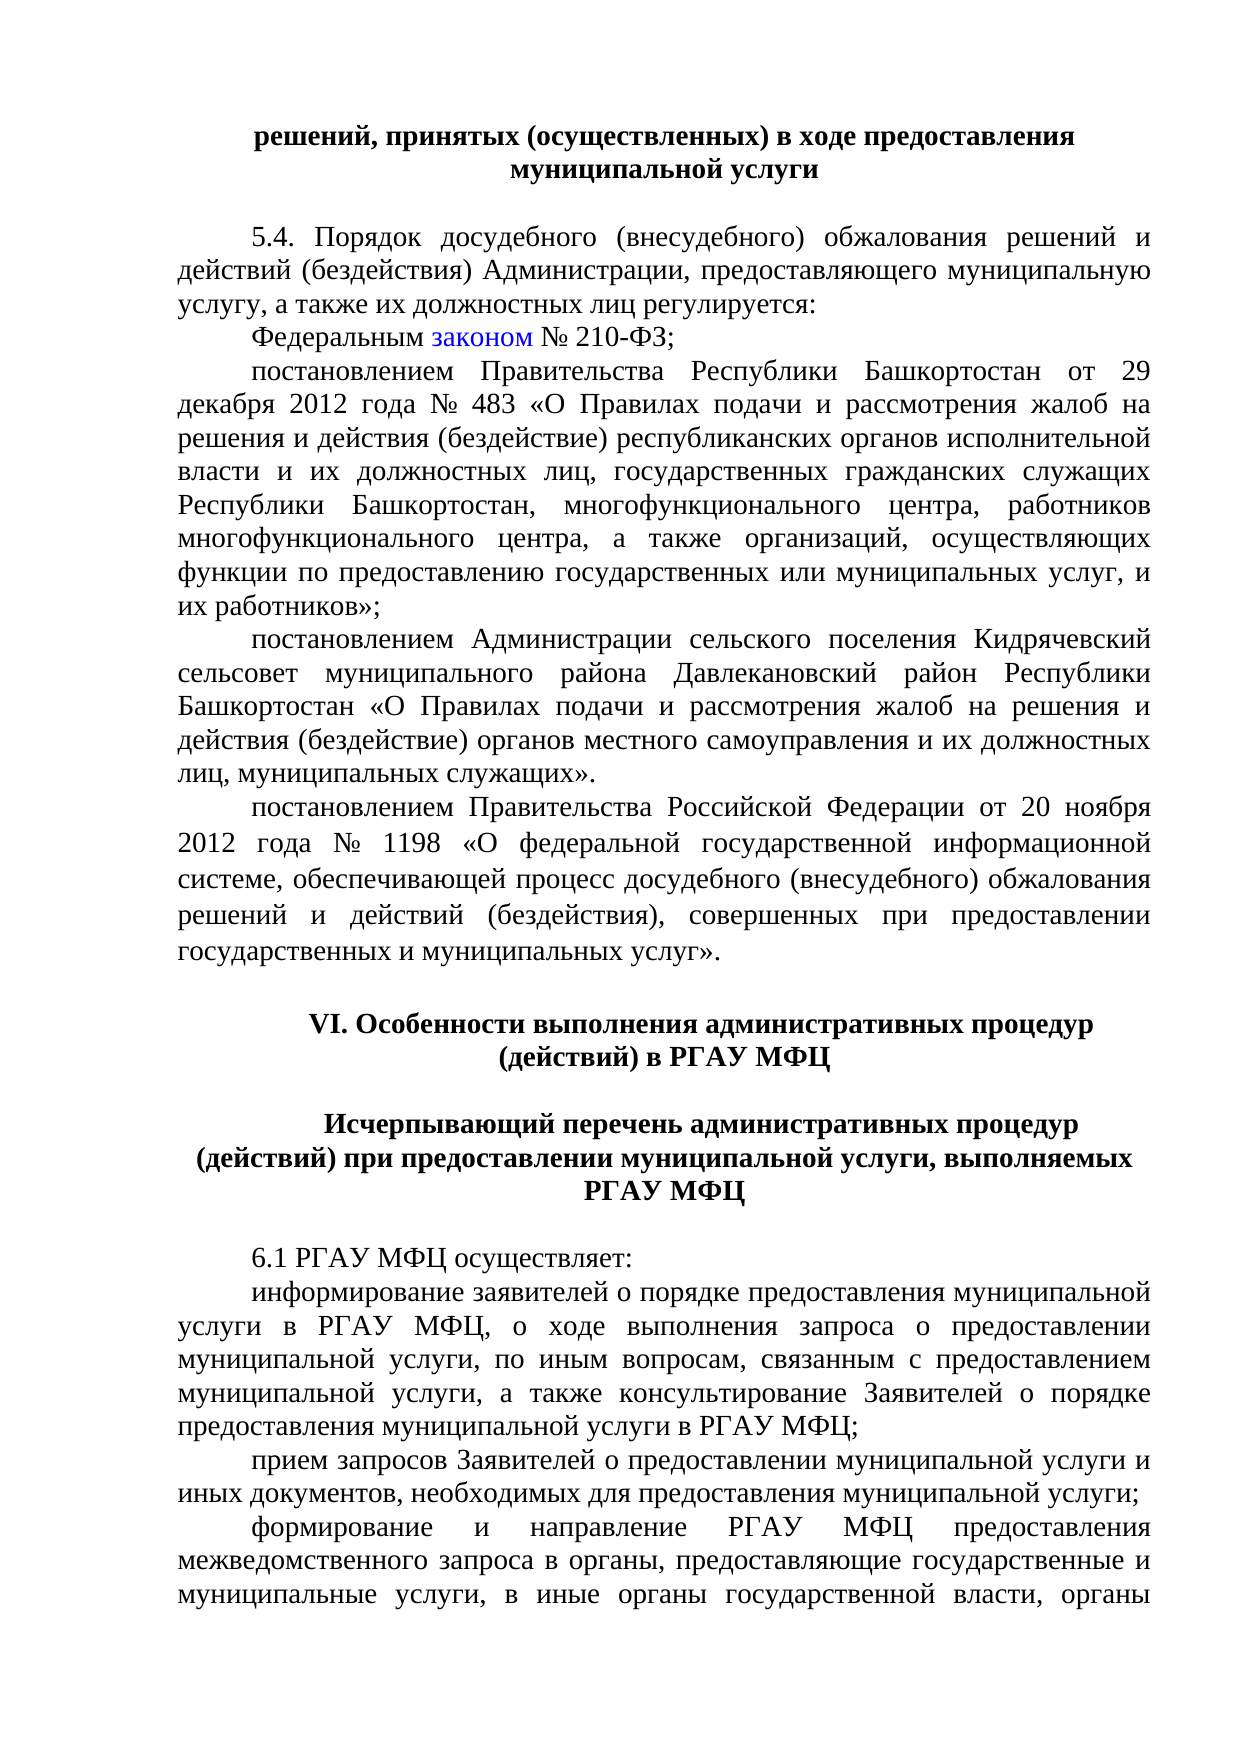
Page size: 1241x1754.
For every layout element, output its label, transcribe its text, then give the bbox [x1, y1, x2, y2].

text 5.4. Порядок досудебного (внесудебного) обжалования решений и действий (бездействия) Администрации, предоставляющего муниципальную услугу, а также их должностных лиц регулируется: [177, 219, 1152, 319]
text 6.1 РГАУ МФЦ осуществляет: [177, 1241, 1152, 1274]
text постановлением Правительства Республики Башкортостан от 29 декабря 2012 года № 483 «О Правилах подачи и рассмотрения жалоб на решения и действия (бездействие) республиканских органов исполнительной власти и их должностных лиц, государственных гражданских служащих Республики Башкортостан, многофункционального центра, работников многофункционального центра, а также организаций, осуществляющих функции по предоставлению государственных или муниципальных услуг, и их работников»; [177, 353, 1152, 621]
text информирование заявителей о порядке предоставления муниципальной услуги в РГАУ МФЦ, о ходе выполнения запроса о предоставлении муниципальной услуги, по иным вопросам, связанным с предоставлением муниципальной услуги, а также консультирование Заявителей о порядке предоставления муниципальной услуги в РГАУ МФЦ; [177, 1274, 1152, 1442]
text Исчерпывающий перечень административных процедур (действий) при предоставлении муниципальной услуги, выполняемых РГАУ МФЦ [177, 1106, 1152, 1207]
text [177, 1509, 1152, 1609]
text Федеральным законом № 210-ФЗ; [177, 319, 1152, 353]
text прием запросов Заявителей о предоставлении муниципальной услуги и иных документов, необходимых для предоставления муниципальной услуги; [177, 1442, 1152, 1509]
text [177, 118, 1152, 185]
text VI. Особенности выполнения административных процедур (действий) в РГАУ МФЦ [177, 1006, 1152, 1073]
text постановлением Правительства Российской Федерации от 20 ноября 2012 года № 1198 «О федеральной государственной информационной системе, обеспечивающей процесс досудебного (внесудебного) обжалования решений и действий (бездействия), совершенных при предоставлении государственных и муниципальных услуг». [177, 789, 1152, 967]
text постановлением Администрации сельского поселения Кидрячевский сельсовет муниципального района Давлекановский район Республики Башкортостан «О Правилах подачи и рассмотрения жалоб на решения и действия (бездействие) органов местного самоуправления и их должностных лиц, муниципальных служащих». [177, 621, 1152, 789]
